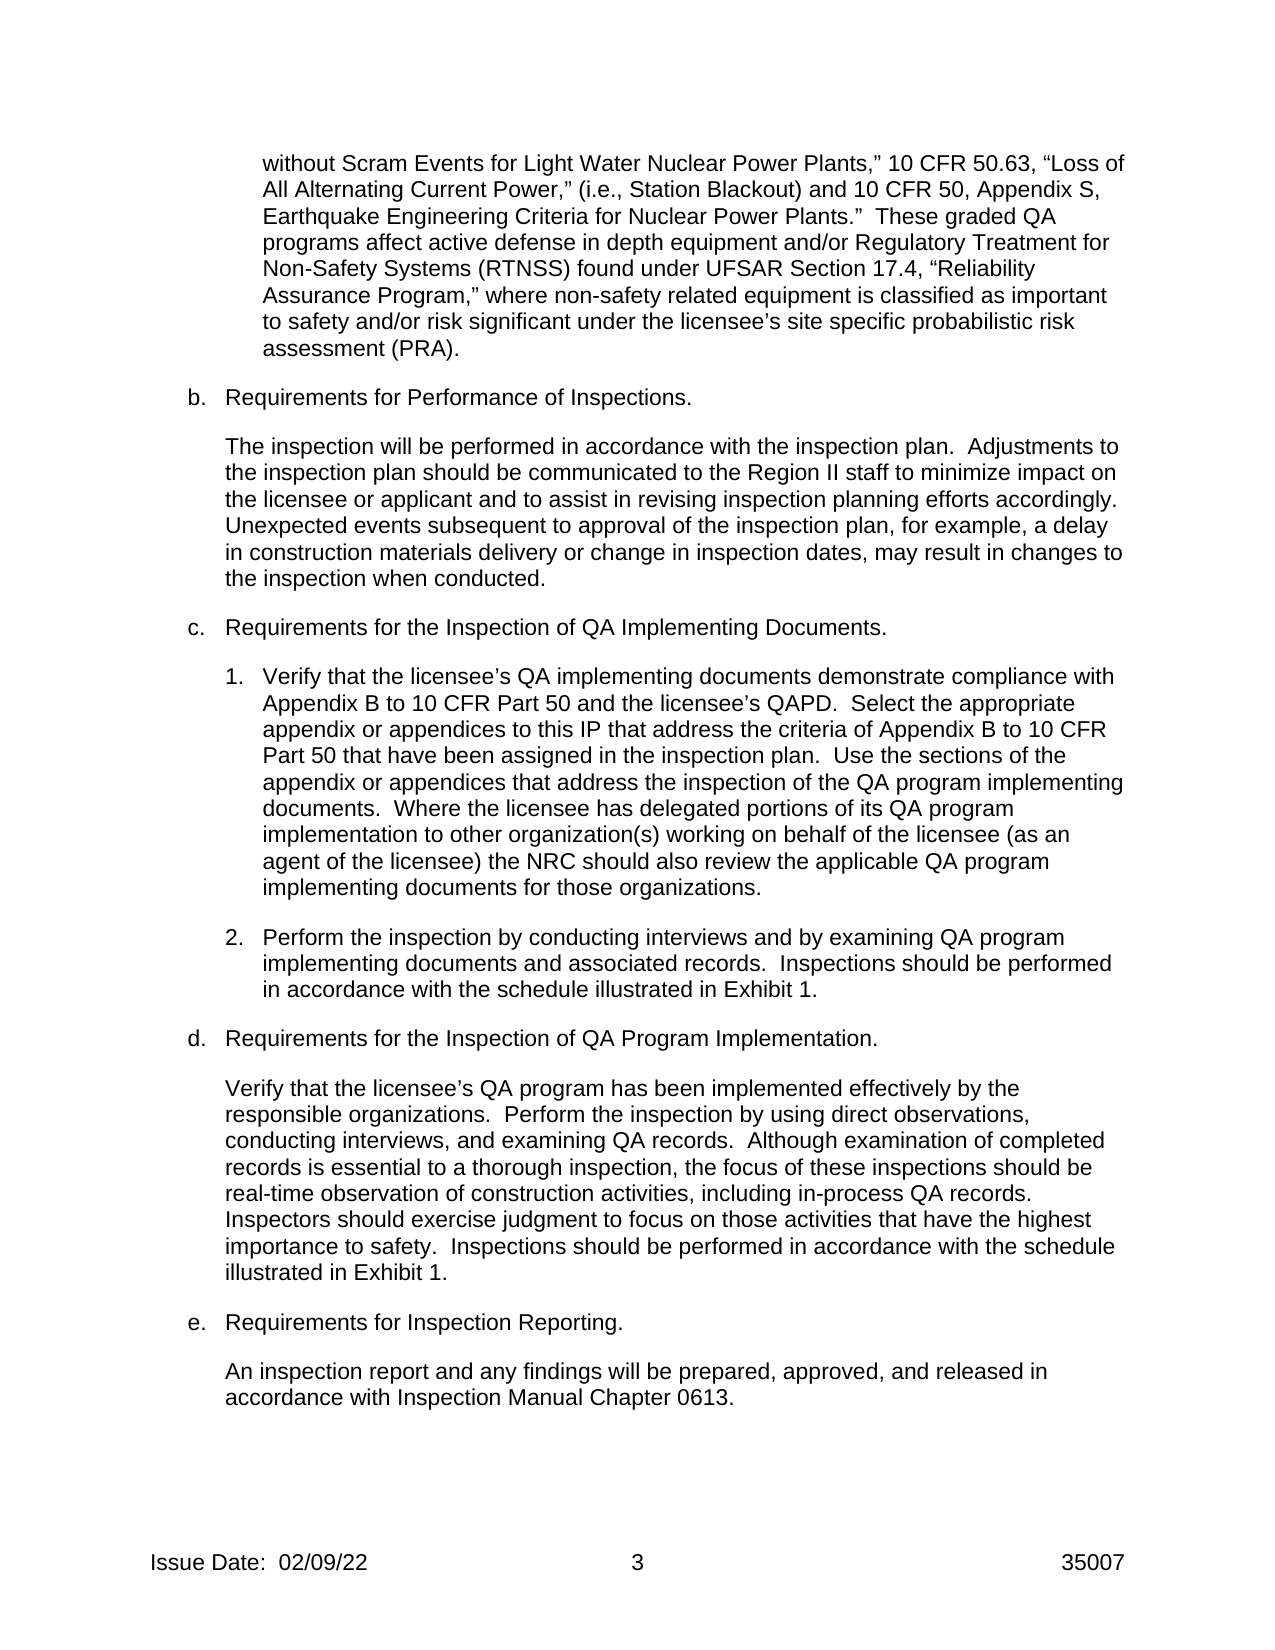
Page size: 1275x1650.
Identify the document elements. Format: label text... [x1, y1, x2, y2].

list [225, 150, 1125, 361]
list Requirements for Inspection Reporting. [187, 1308, 1125, 1335]
list Requirements for the Inspection of QA Implementing Documents. [187, 614, 1125, 640]
text The inspection will be performed in accordance with the inspection plan. Adjustments to the inspection plan should be communicated to the Region II staff to minimize impact on the licensee or applicant and to assist in revising inspection planning efforts accordingly. Unexpected events subsequent to approval of the inspection plan, for example, a delay in construction materials delivery or change in inspection dates, may result in changes to the inspection when conducted. [225, 433, 1125, 591]
list Requirements for the Inspection of QA Program Implementation. [187, 1025, 1125, 1052]
text An inspection report and any findings will be prepared, approved, and released in accordance with Inspection Manual Chapter 0613. [225, 1358, 1125, 1410]
list Requirements for Performance of Inspections. [187, 384, 1125, 410]
list Verify that the licensee’s QA implementing documents demonstrate compliance with Appendix B to 10 CFR Part 50 and the licensee’s QAPD. Select the appropriate appendix or appendices to this IP that address the criteria of Appendix B to 10 CFR Part 50 that have been assigned in the inspection plan. Use the sections of the appendix or appendices that address the inspection of the QA program implementing documents. Where the licensee has delegated portions of its QA program implementation to other organization(s) working on behalf of the licensee (as an agent of the licensee) the NRC should also review the applicable QA program implementing documents for those organizations. [225, 663, 1125, 901]
text Verify that the licensee’s QA program has been implemented effectively by the responsible organizations. Perform the inspection by using direct observations, conducting interviews, and examining QA records. Although examination of completed records is essential to a thorough inspection, the focus of these inspections should be real-time observation of construction activities, including in-process QA records. Inspectors should exercise judgment to focus on those activities that have the highest importance to safety. Inspections should be performed in accordance with the schedule illustrated in Exhibit 1. [225, 1075, 1125, 1286]
list Perform the inspection by conducting interviews and by examining QA program implementing documents and associated records. Inspections should be performed in accordance with the schedule illustrated in Exhibit 1. [225, 923, 1125, 1002]
